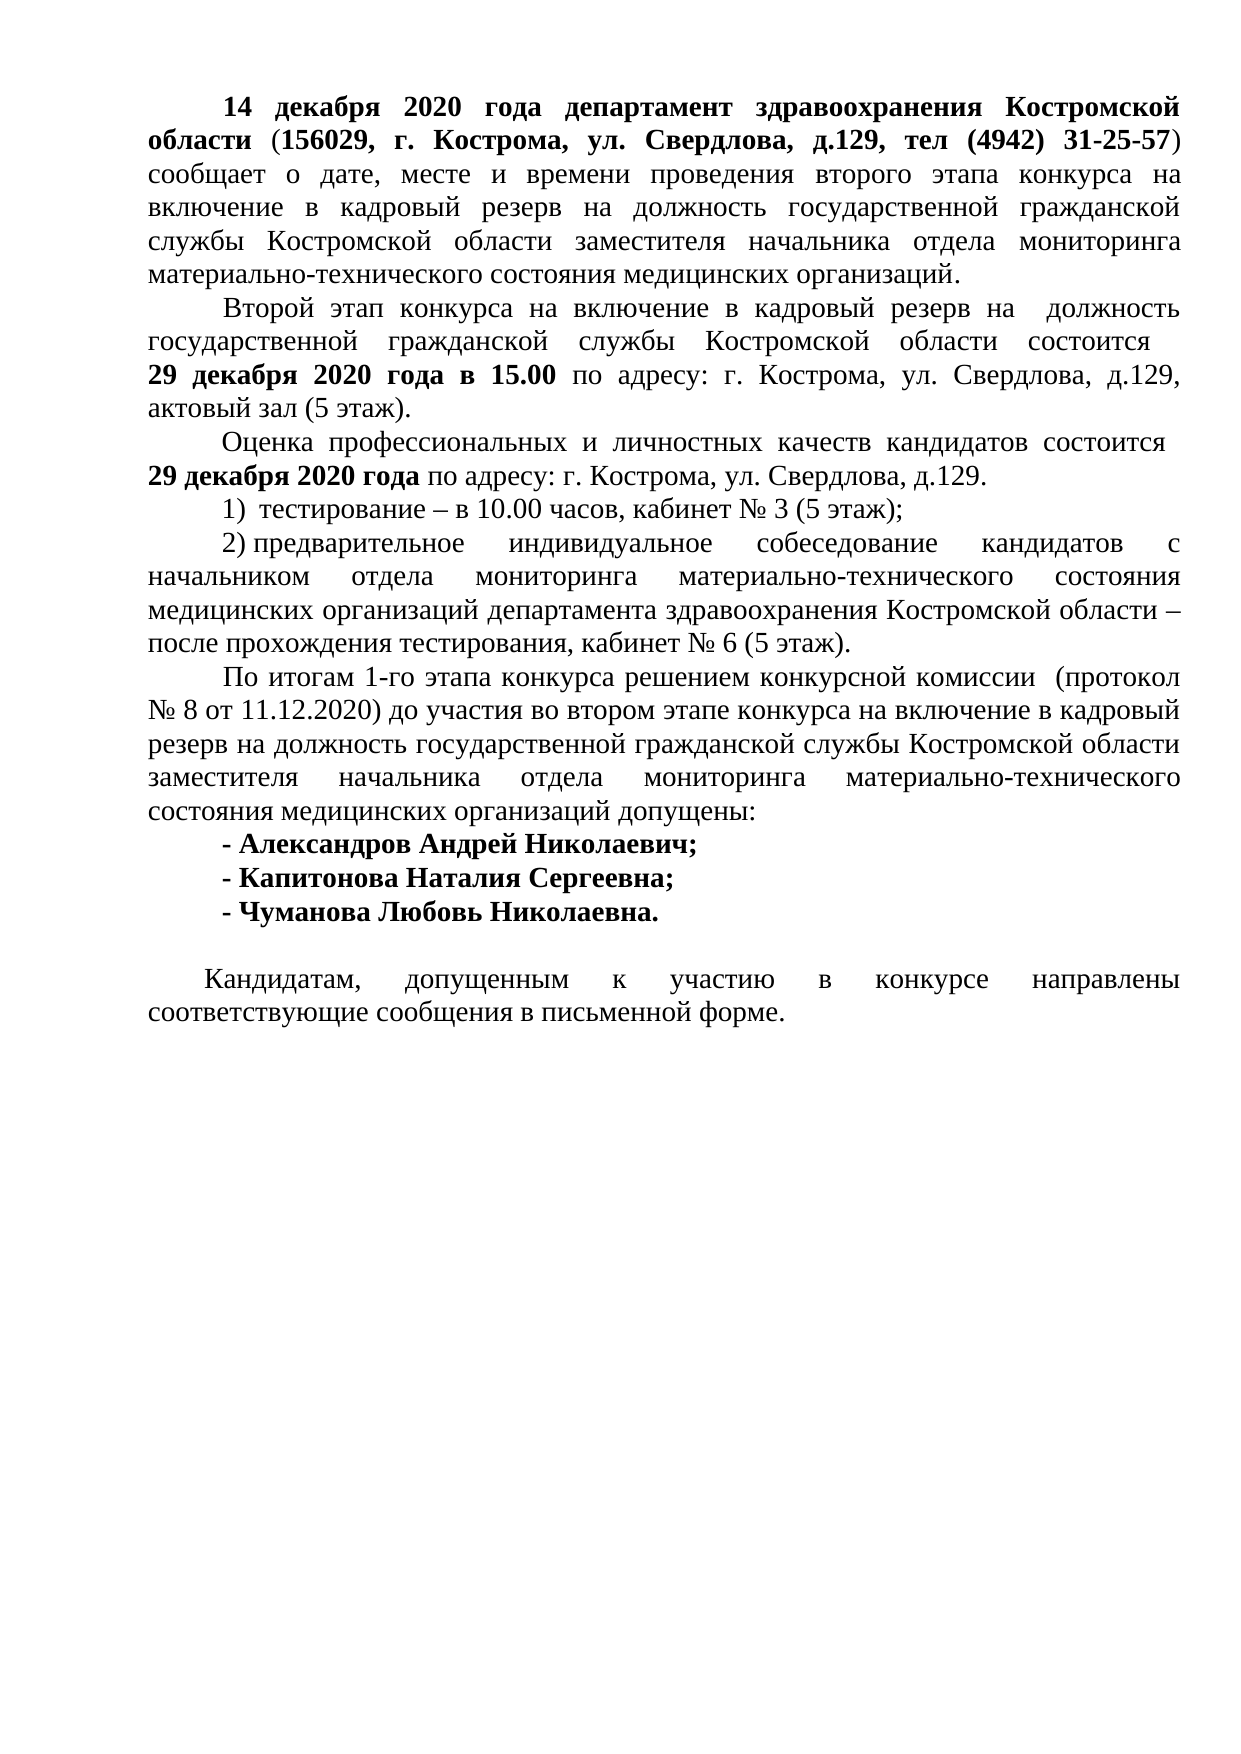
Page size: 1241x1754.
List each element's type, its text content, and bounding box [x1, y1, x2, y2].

list 2) предварительное индивидуальное собеседование кандидатов с начальником отдела мониторинга материально-технического состояния медицинских организаций департамента здравоохранения Костромской области – после прохождения тестирования, кабинет № 6 (5 этаж). [148, 525, 1181, 659]
text Кандидатам, допущенным к участию в конкурсе направлены соответствующие сообщения в письменной форме. [148, 961, 1181, 1028]
list - Чуманова Любовь Николаевна. [148, 894, 1181, 927]
text 14 декабря 2020 года департамент здравоохранения Костромской области (156029, г. Кострома, ул. Свердлова, д.129, тел (4942) 31-25-57) сообщает о дате, месте и времени проведения второго этапа конкурса на включение в кадровый резерв на должность государственной гражданской службы Костромской области заместителя начальника отдела мониторинга материально-технического состояния медицинских организаций. [148, 89, 1181, 290]
list - Капитонова Наталия Сергеевна; [148, 860, 1181, 894]
text Оценка профессиональных и личностных качеств кандидатов состоится 29 декабря 2020 года по адресу: г. Кострома, ул. Свердлова, д.129. [148, 424, 1181, 491]
list тестирование – в 10.00 часов, кабинет № 3 (5 этаж); [221, 491, 1181, 525]
list - Александров Андрей Николаевич; [148, 827, 1181, 860]
text Второй этап конкурса на включение в кадровый резерв на должность государственной гражданской службы Костромской области состоится 29 декабря 2020 года в 15.00 по адресу: г. Кострома, ул. Свердлова, д.129, актовый зал (5 этаж). [148, 290, 1181, 424]
text По итогам 1-го этапа конкурса решением конкурсной комиссии (протокол № 8 от 11.12.2020) до участия во втором этапе конкурса на включение в кадровый резерв на должность государственной гражданской службы Костромской области заместителя начальника отдела мониторинга материально-технического состояния медицинских организаций допущены: [148, 659, 1181, 827]
